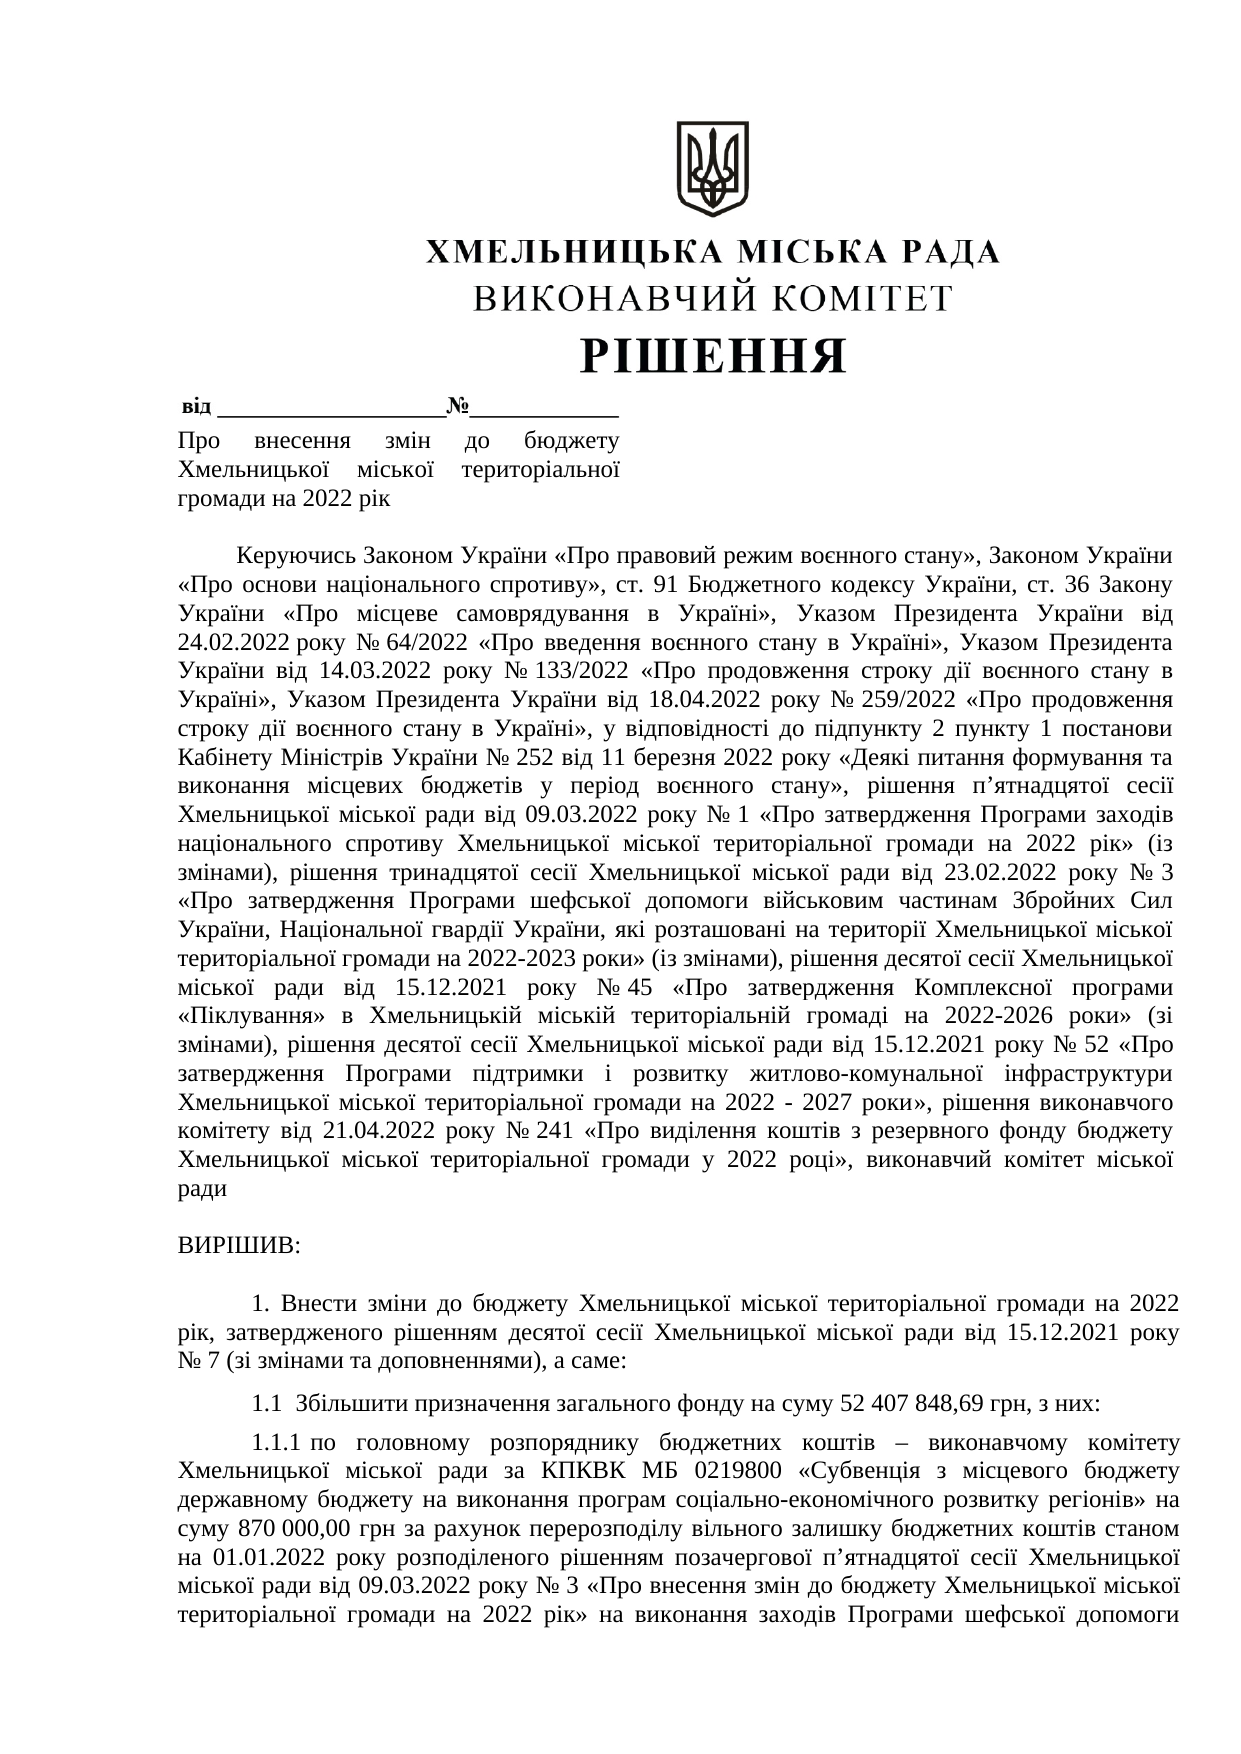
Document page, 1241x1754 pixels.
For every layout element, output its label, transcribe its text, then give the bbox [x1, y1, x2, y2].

list Збільшити призначення загального фонду на суму 52 407 848,69 грн, з них: [177, 1388, 1181, 1417]
picture [177, 118, 1004, 422]
list Внести зміни до бюджету Хмельницької міської територіальної громади на 2022 рік, затвердженого рішенням десятої сесії Хмельницької міської ради від 15.12.2021 року № 7 (зі змінами та доповненнями), а саме: [177, 1288, 1181, 1374]
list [177, 1427, 1181, 1628]
text Керуючись Законом України «Про правовий режим воєнного стану», Законом України «Про основи національного спротиву», ст. 91 Бюджетного кодексу України, ст. 36 Закону України «Про місцеве самоврядування в Україні», Указом Президента України від 24.02.2022 року № 64/2022 «Про введення воєнного стану в Україні», Указом Президента України від 14.03.2022 року № 133/2022 «Про продовження строку дії воєнного стану в Україні», Указом Президента України від 18.04.2022 року № 259/2022 «Про продовження строку дії воєнного стану в Україні», у відповідності до підпункту 2 пункту 1 постанови Кабінету Міністрів України № 252 від 11 березня 2022 року «Деякі питання формування та виконання місцевих бюджетів у період воєнного стану», рішення п’ятнадцятої сесії Хмельницької міської ради від 09.03.2022 року № 1 «Про затвердження Програми заходів національного спротиву Хмельницької міської територіальної громади на 2022 рік» (із змінами), рішення тринадцятої сесії Хмельницької міської ради від 23.02.2022 року № 3 «Про затвердження Програми шефської допомоги військовим частинам Збройних Сил України, Національної гвардії України, які розташовані на території Хмельницької міської територіальної громади на 2022-2023 роки» (із змінами), рішення десятої сесії Хмельницької міської ради від 15.12.2021 року № 45 «Про затвердження Комплексної програми «Піклування» в Хмельницькій міській територіальній громаді на 2022-2026 роки» (зі змінами), рішення десятої сесії Хмельницької міської ради від 15.12.2021 року № 52 «Про затвердження Програми підтримки і розвитку житлово-комунальної інфраструктури Хмельницької міської територіальної громади на 2022 - 2027 роки», рішення виконавчого комітету від 21.04.2022 року № 241 «Про виділення коштів з резервного фонду бюджету Хмельницької міської територіальної громади у 2022 році», виконавчий комітет міської ради [177, 540, 1174, 1000]
text ВИРІШИВ: [177, 1230, 1181, 1259]
text Керуючись Законом України «Про правовий режим воєнного стану», Законом України «Про основи національного спротиву», ст. 91 Бюджетного кодексу України, ст. 36 Закону України «Про місцеве самоврядування в Україні», Указом Президента України від 24.02.2022 року № 64/2022 «Про введення воєнного стану в Україні», Указом Президента України від 14.03.2022 року № 133/2022 «Про продовження строку дії воєнного стану в Україні», Указом Президента України від 18.04.2022 року № 259/2022 «Про продовження строку дії воєнного стану в Україні», у відповідності до підпункту 2 пункту 1 постанови Кабінету Міністрів України № 252 від 11 березня 2022 року «Деякі питання формування та виконання місцевих бюджетів у період воєнного стану», рішення п’ятнадцятої сесії Хмельницької міської ради від 09.03.2022 року № 1 «Про затвердження Програми заходів національного спротиву Хмельницької міської територіальної громади на 2022 рік» (із змінами), рішення тринадцятої сесії Хмельницької міської ради від 23.02.2022 року № 3 «Про затвердження Програми шефської допомоги військовим частинам Збройних Сил України, Національної гвардії України, які розташовані на території Хмельницької міської територіальної громади на 2022-2023 роки» (із змінами), рішення десятої сесії Хмельницької міської ради від 15.12.2021 року № 45 «Про затвердження Комплексної програми «Піклування» в Хмельницькій міській територіальній громаді на 2022-2026 роки» (зі змінами), рішення десятої сесії Хмельницької міської ради від 15.12.2021 року № 52 «Про затвердження Програми підтримки і розвитку житлово-комунальної інфраструктури Хмельницької міської територіальної громади на 2022 - 2027 роки», рішення виконавчого комітету від 21.04.2022 року № 241 «Про виділення коштів з резервного фонду бюджету Хмельницької міської територіальної громади у 2022 році», виконавчий комітет міської ради [177, 1029, 1174, 1202]
text Про внесення змін до бюджету Хмельницької міської територіальної громади на 2022 рік [177, 425, 620, 512]
